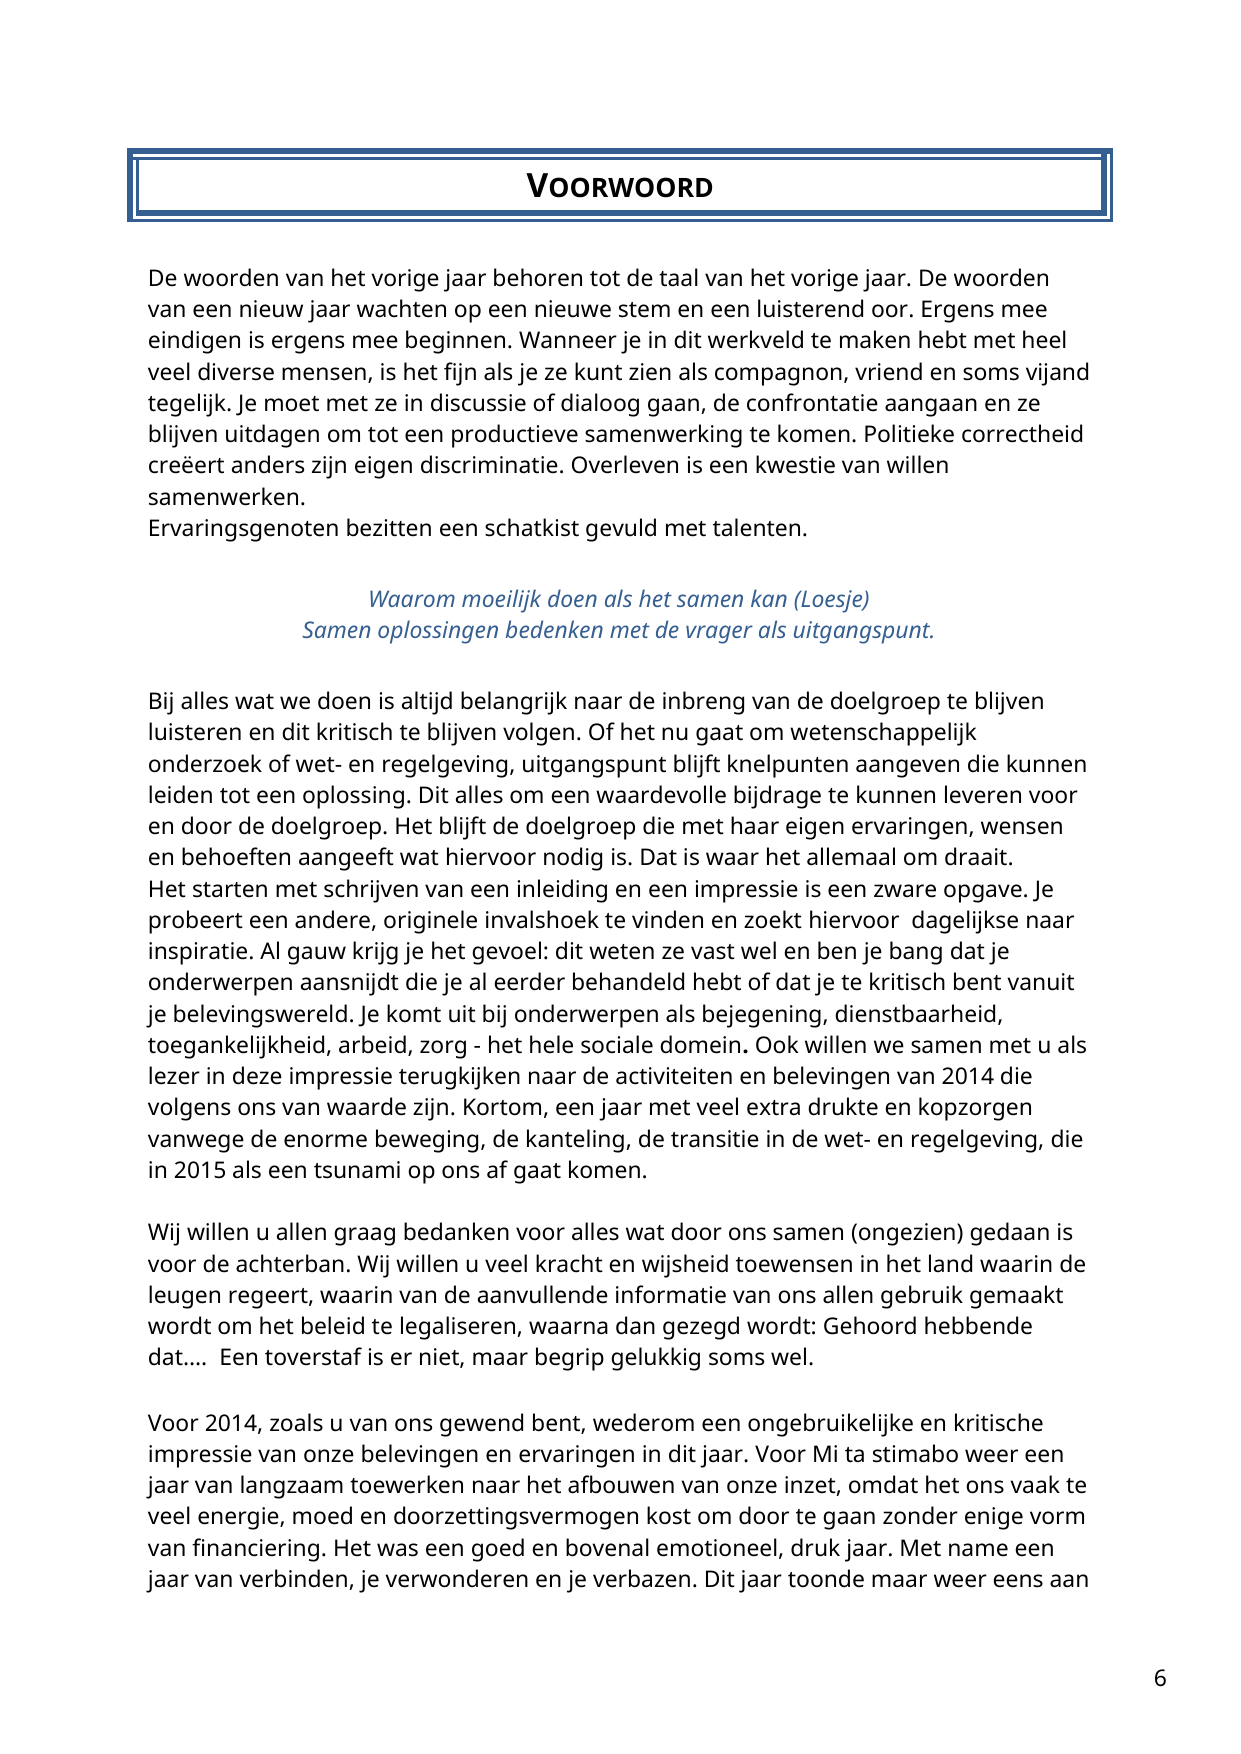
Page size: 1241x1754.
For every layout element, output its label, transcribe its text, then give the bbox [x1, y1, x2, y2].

text Wij willen u allen graag bedanken voor alles wat door ons samen (ongezien) gedaan is voor de achterban. Wij willen u veel kracht en wijsheid toewensen in het land waarin de leugen regeert, waarin van de aanvullende informatie van ons allen gebruik gemaakt wordt om het beleid te legaliseren, waarna dan gezegd wordt: Gehoord hebbende dat…. Een toverstaf is er niet, maar begrip gelukkig soms wel. [148, 1216, 1093, 1372]
text Bij alles wat we doen is altijd belangrijk naar de inbreng van de doelgroep te blijven luisteren en dit kritisch te blijven volgen. Of het nu gaat om wetenschappelijk onderzoek of wet- en regelgeving, uitgangspunt blijft knelpunten aangeven die kunnen leiden tot een oplossing. Dit alles om een waardevolle bijdrage te kunnen leveren voor en door de doelgroep. Het blijft de doelgroep die met haar eigen ervaringen, wensen en behoeften aangeeft wat hiervoor nodig is. Dat is waar het allemaal om draait. [148, 685, 1093, 872]
text Het starten met schrijven van een inleiding en een impressie is een zware opgave. Je probeert een andere, originele invalshoek te vinden en zoekt hiervoor dagelijkse naar inspiratie. Al gauw krijg je het gevoel: dit weten ze vast wel en ben je bang dat je onderwerpen aansnijdt die je al eerder behandeld hebt of dat je te kritisch bent vanuit je belevingswereld. Je komt uit bij onderwerpen als bejegening, dienstbaarheid, toegankelijkheid, arbeid, zorg - het hele sociale domein. Ook willen we samen met u als lezer in deze impressie terugkijken naar de activiteiten en belevingen van 2014 die volgens ons van waarde zijn. Kortom, een jaar met veel extra drukte en kopzorgen vanwege de enorme beweging, de kanteling, de transitie in de wet- en regelgeving, die in 2015 als een tsunami op ons af gaat komen. [148, 872, 1093, 1185]
text Ervaringsgenoten bezitten een schatkist gevuld met talenten. [148, 512, 1093, 543]
text Waarom moeilijk doen als het samen kan (Loesje) [148, 583, 1093, 614]
text De woorden van het vorige jaar behoren tot de taal van het vorige jaar. De woorden van een nieuw jaar wachten op een nieuwe stem en een luisterend oor. Ergens mee eindigen is ergens mee beginnen. Wanneer je in dit werkveld te maken hebt met heel veel diverse mensen, is het fijn als je ze kunt zien als compagnon, vriend en soms vijand tegelijk. Je moet met ze in discussie of dialoog gaan, de confrontatie aangaan en ze blijven uitdagen om tot een productieve samenwerking te komen. Politieke correctheid creëert anders zijn eigen discriminatie. Overleven is een kwestie van willen samenwerken. [148, 262, 1093, 512]
text Samen oplossingen bedenken met de vrager als uitgangspunt. [148, 614, 1093, 645]
text Voorwoord [133, 154, 1110, 219]
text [148, 1407, 1093, 1594]
